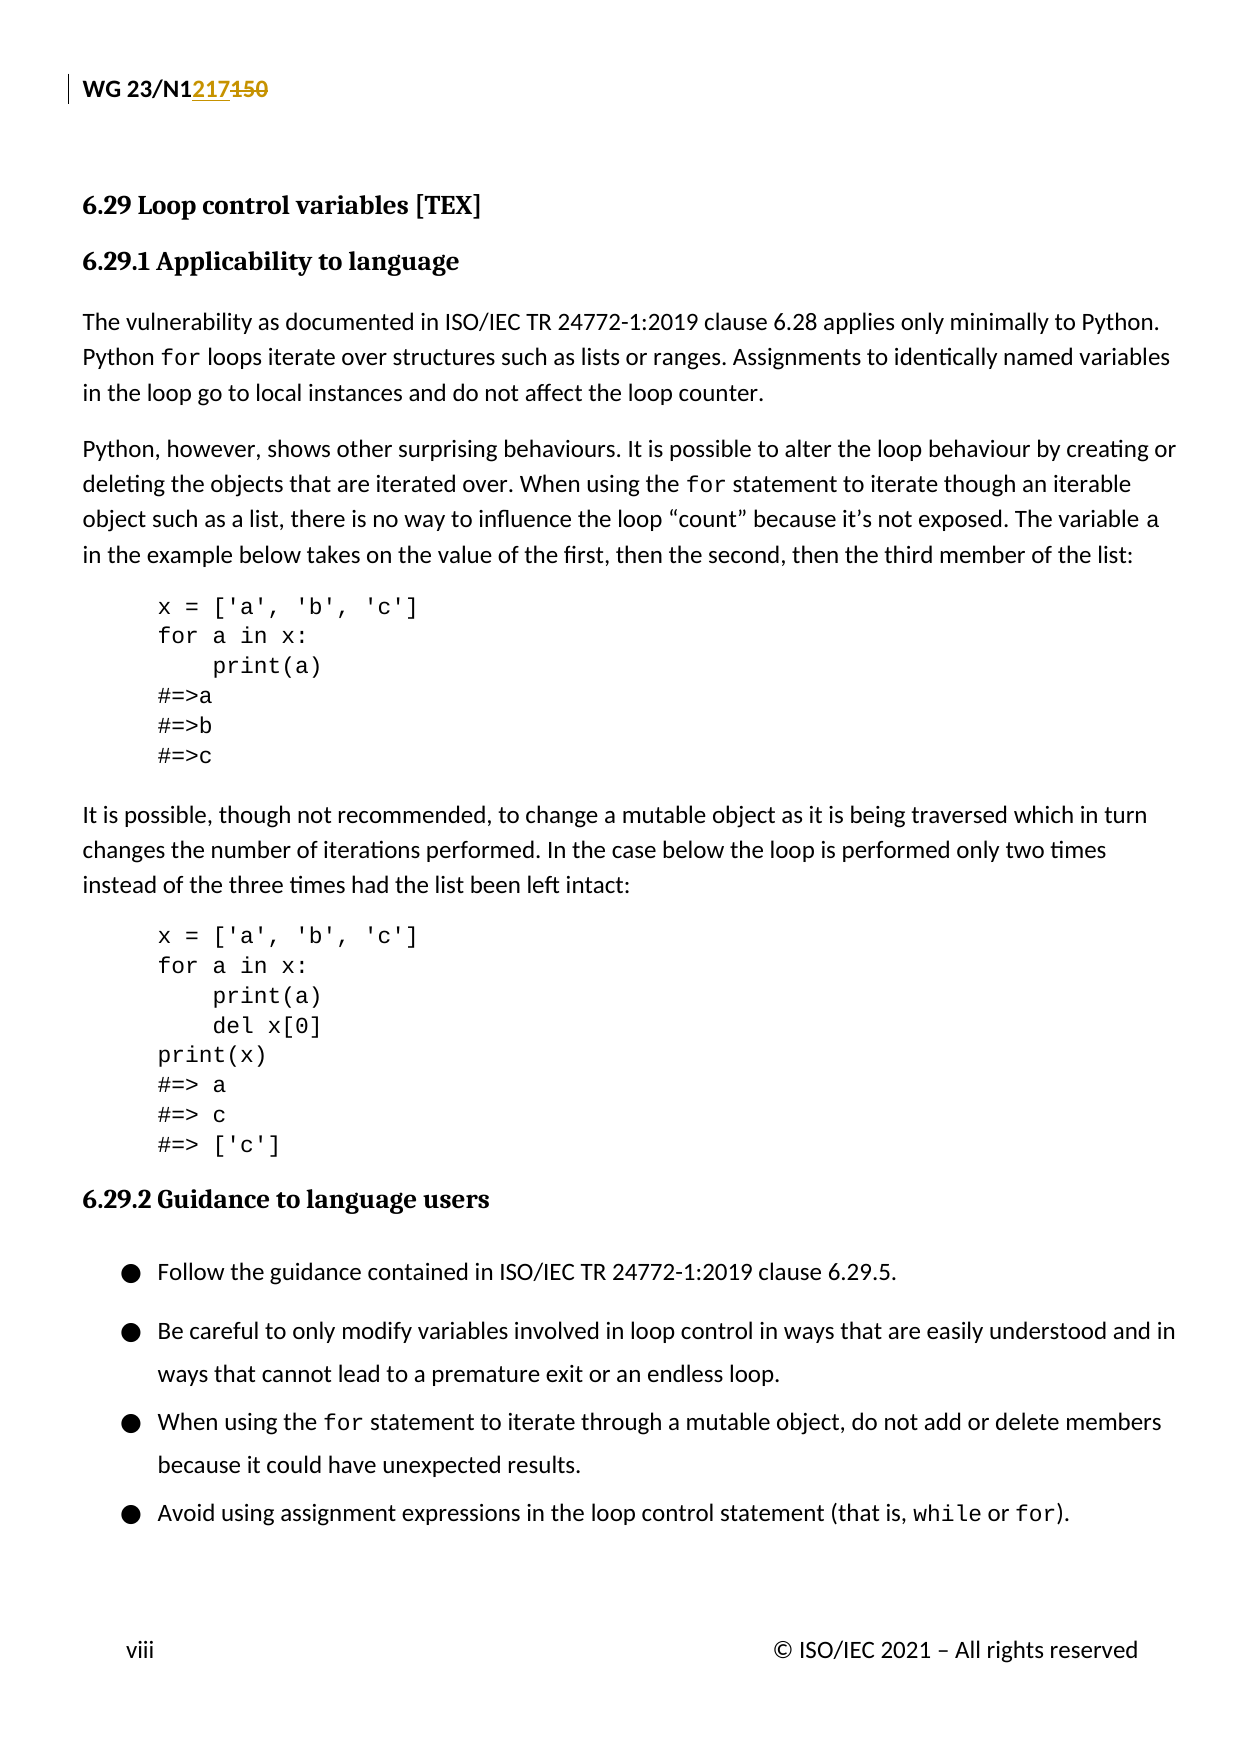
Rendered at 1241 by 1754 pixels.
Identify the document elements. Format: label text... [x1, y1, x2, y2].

text print(a) [157, 654, 1182, 681]
text #=> a [157, 1073, 1182, 1099]
text #=>a [157, 684, 1182, 710]
text for a in x: [157, 954, 1182, 980]
text Python, however, shows other surprising behaviours. It is possible to alter the loop behaviour by creating or deleting the objects that are iterated over. When using the for statement to iterate though an iterable object such as a list, there is no way to influence the loop “count” because it’s not exposed. The variable a in the example below takes on the value of the first, then the second, then the third member of the list: [82, 433, 1182, 570]
text del x[0] [157, 1014, 1182, 1040]
text It is possible, though not recommended, to change a mutable object as it is being traversed which in turn changes the number of iterations performed. In the case below the loop is performed only two times instead of the three times had the list been left intact: [82, 799, 1182, 899]
text #=> c [157, 1103, 1182, 1129]
list Avoid using assignment expressions in the loop control statement (that is, while or for). [120, 1484, 1182, 1535]
subtitle 6.29 Loop control variables [TEX] [82, 190, 1182, 221]
text print(a) [157, 984, 1182, 1010]
subtitle 6.29.1 Applicability to language [82, 246, 1182, 277]
text The vulnerability as documented in ISO/IEC TR 24772-1:2019 clause 6.28 applies only minimally to Python. Python for loops iterate over structures such as lists or ranges. Assignments to identically named variables in the loop go to local instances and do not affect the loop counter. [82, 306, 1182, 408]
subtitle 6.29.2 Guidance to language users [82, 1184, 1182, 1215]
list Be careful to only modify variables involved in loop control in ways that are easily understood and in ways that cannot lead to a premature exit or an endless loop. [120, 1303, 1182, 1389]
text #=>c [157, 744, 1182, 770]
text #=>b [157, 714, 1182, 740]
text x = ['a', 'b', 'c'] [157, 595, 1182, 621]
text x = ['a', 'b', 'c'] [157, 924, 1182, 951]
text for a in x: [157, 625, 1182, 651]
list Follow the guidance contained in ISO/IEC TR 24772-1:2019 clause 6.29.5. [120, 1244, 1182, 1295]
text print(x) [157, 1044, 1182, 1070]
list When using the for statement to iterate through a mutable object, do not add or delete members because it could have unexpected results. [120, 1393, 1182, 1480]
text #=> ['c'] [157, 1133, 1182, 1159]
